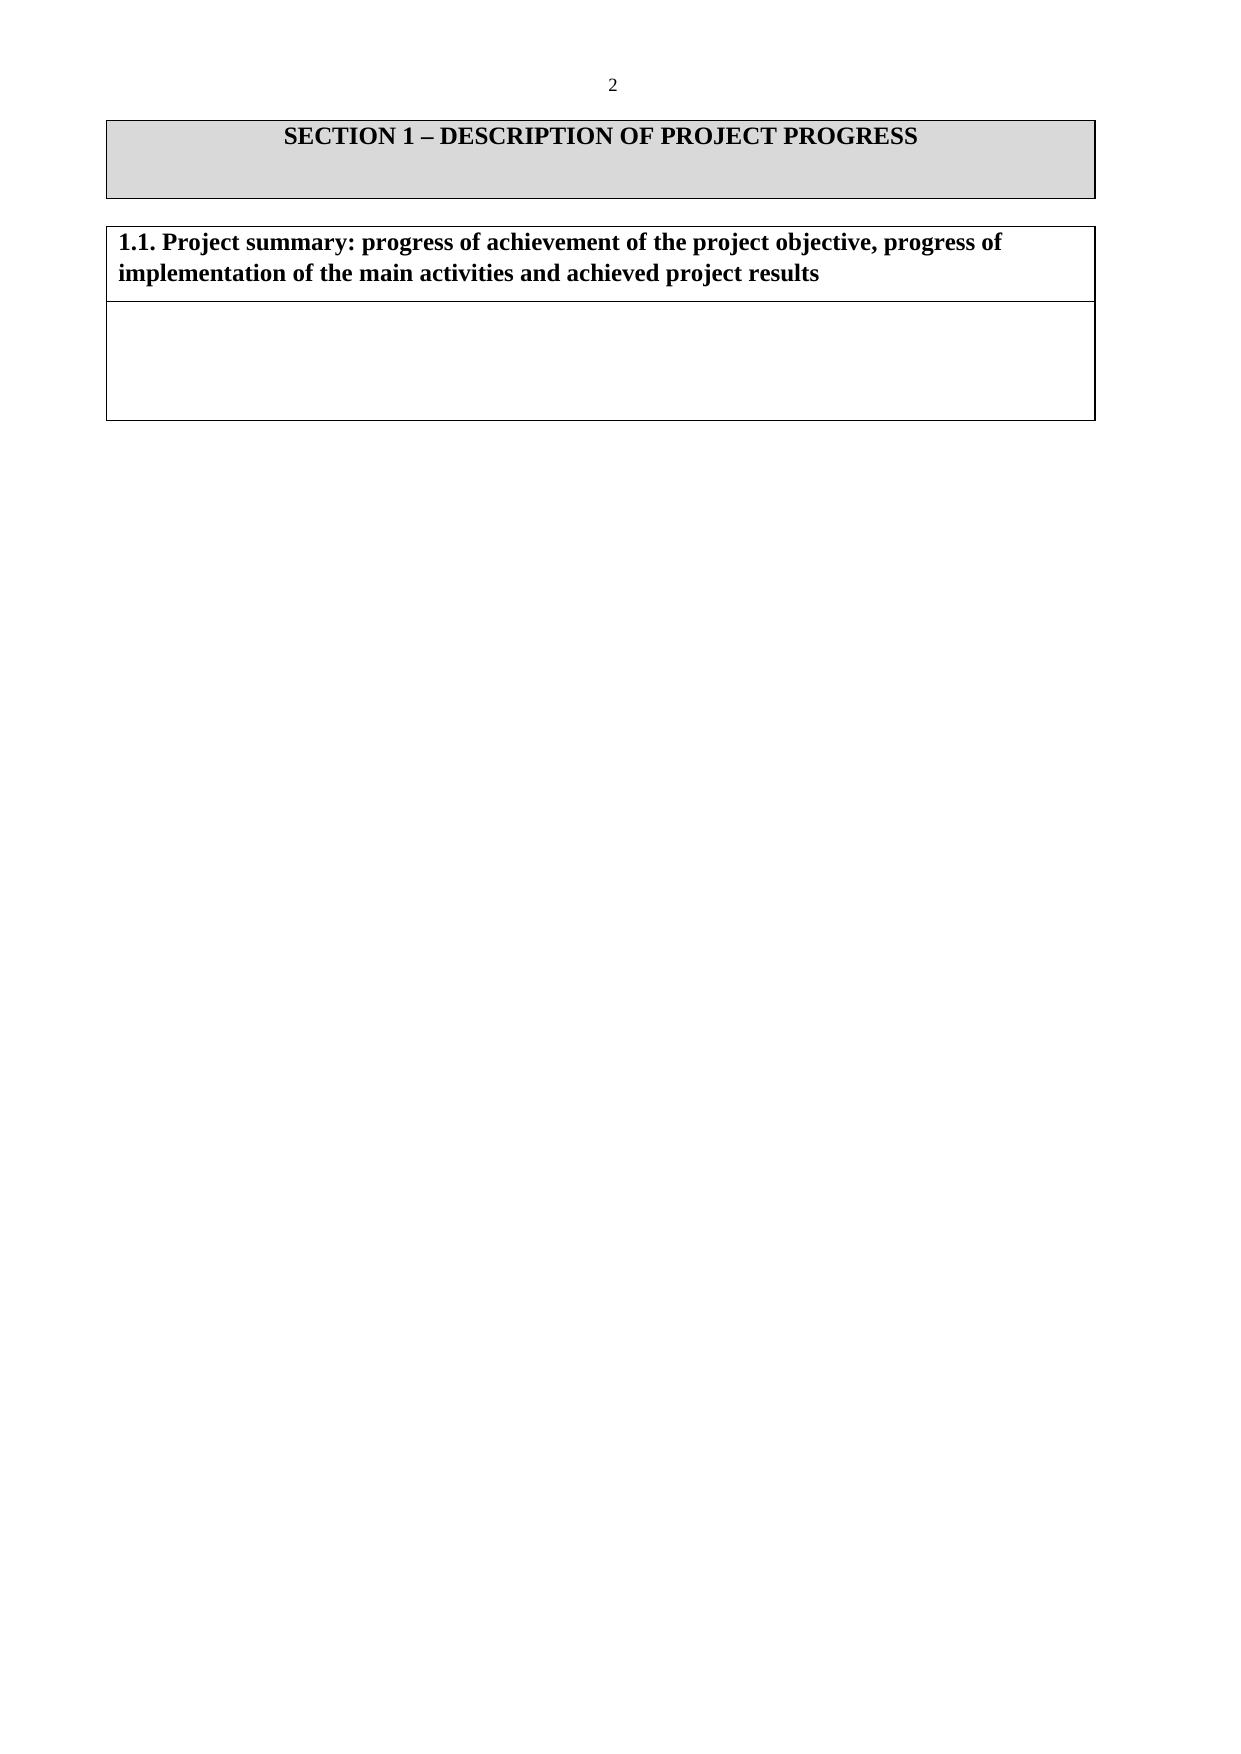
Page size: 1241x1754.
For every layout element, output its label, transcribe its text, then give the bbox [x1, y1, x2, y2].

table_header 1.1. Project summary: progress of achievement of the project objective, progress of implementation of the main activities and achieved project results [107, 227, 1094, 301]
table_cell [107, 302, 1094, 420]
table_header SECTION 1 – DESCRIPTION OF PROJECT PROGRESS [107, 121, 1094, 198]
